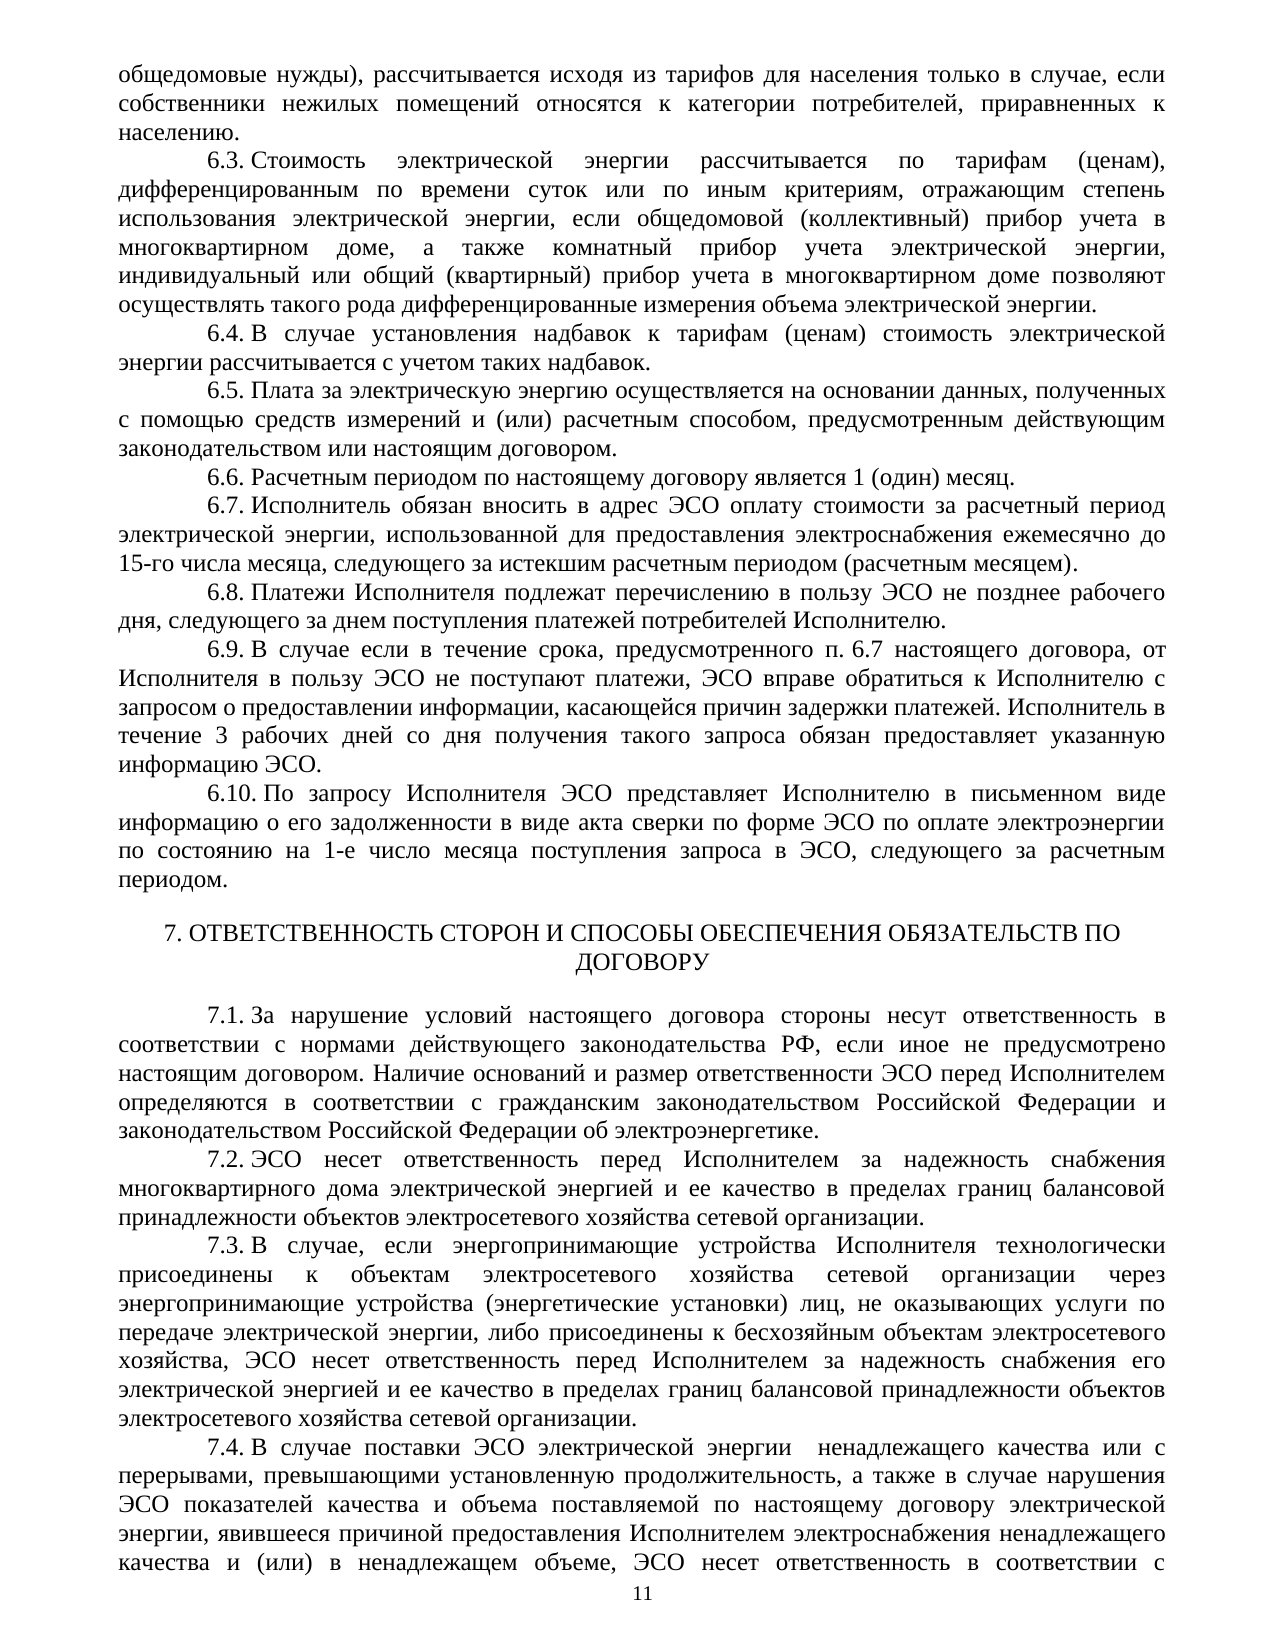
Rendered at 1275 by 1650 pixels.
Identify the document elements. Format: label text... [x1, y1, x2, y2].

subtitle В случае, если энергопринимающие устройства Исполнителя технологически присоединены к объектам электросетевого хозяйства сетевой организации через энергопринимающие устройства (энергетические установки) лиц, не оказывающих услуги по передаче электрической энергии, либо присоединены к бесхозяйным объектам электросетевого хозяйства, ЭСО несет ответственность перед Исполнителем за надежность снабжения его электрической энергией и ее качество в пределах границ балансовой принадлежности объектов электросетевого хозяйства сетевой организации. [118, 1230, 1167, 1432]
subtitle В случае если в течение срока, предусмотренного п. 6.7 настоящего договора, от Исполнителя в пользу ЭСО не поступают платежи, ЭСО вправе обратиться к Исполнителю с запросом о предоставлении информации, касающейся причин задержки платежей. Исполнитель в течение 3 рабочих дней со дня получения такого запроса обязан предоставляет указанную информацию ЭСО. [118, 634, 1167, 778]
subtitle Платежи Исполнителя подлежат перечислению в пользу ЭСО не позднее рабочего дня, следующего за днем поступления платежей потребителей Исполнителю. [118, 577, 1167, 634]
subtitle В случае установления надбавок к тарифам (ценам) стоимость электрической энергии рассчитывается с учетом таких надбавок. [118, 318, 1167, 375]
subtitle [118, 59, 1167, 145]
subtitle Стоимость электрической энергии рассчитывается по тарифам (ценам), дифференцированным по времени суток или по иным критериям, отражающим степень использования электрической энергии, если общедомовой (коллективный) прибор учета в многоквартирном доме, а также комнатный прибор учета электрической энергии, индивидуальный или общий (квартирный) прибор учета в многоквартирном доме позволяют осуществлять такого рода дифференцированные измерения объема электрической энергии. [118, 145, 1167, 318]
subtitle ЭСО несет ответственность перед Исполнителем за надежность снабжения многоквартирного дома электрической энергией и ее качество в пределах границ балансовой принадлежности объектов электросетевого хозяйства сетевой организации. [118, 1144, 1167, 1230]
subtitle Ответственность сторон и способы обеспечения обязательств по договору [118, 918, 1167, 975]
subtitle Расчетным периодом по настоящему договору является 1 (один) месяц. [118, 462, 1167, 490]
subtitle По запросу Исполнителя ЭСО представляет Исполнителю в письменном виде информацию о его задолженности в виде акта сверки по форме ЭСО по оплате электроэнергии по состоянию на 1-е число месяца поступления запроса в ЭСО, следующего за расчетным периодом. [118, 778, 1167, 893]
subtitle За нарушение условий настоящего договора стороны несут ответственность в соответствии с нормами действующего законодательства РФ, если иное не предусмотрено настоящим договором. Наличие оснований и размер ответственности ЭСО перед Исполнителем определяются в соответствии с гражданским законодательством Российской Федерации и законодательством Российской Федерации об электроэнергетике. [118, 1000, 1167, 1144]
subtitle Плата за электрическую энергию осуществляется на основании данных, полученных с помощью средств измерений и (или) расчетным способом, предусмотренным действующим законодательством или настоящим договором. [118, 375, 1167, 462]
subtitle Исполнитель обязан вносить в адрес ЭСО оплату стоимости за расчетный период электрической энергии, использованной для предоставления электроснабжения ежемесячно до 15-го числа месяца, следующего за истекшим расчетным периодом (расчетным месяцем). [118, 490, 1167, 577]
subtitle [118, 1432, 1167, 1575]
